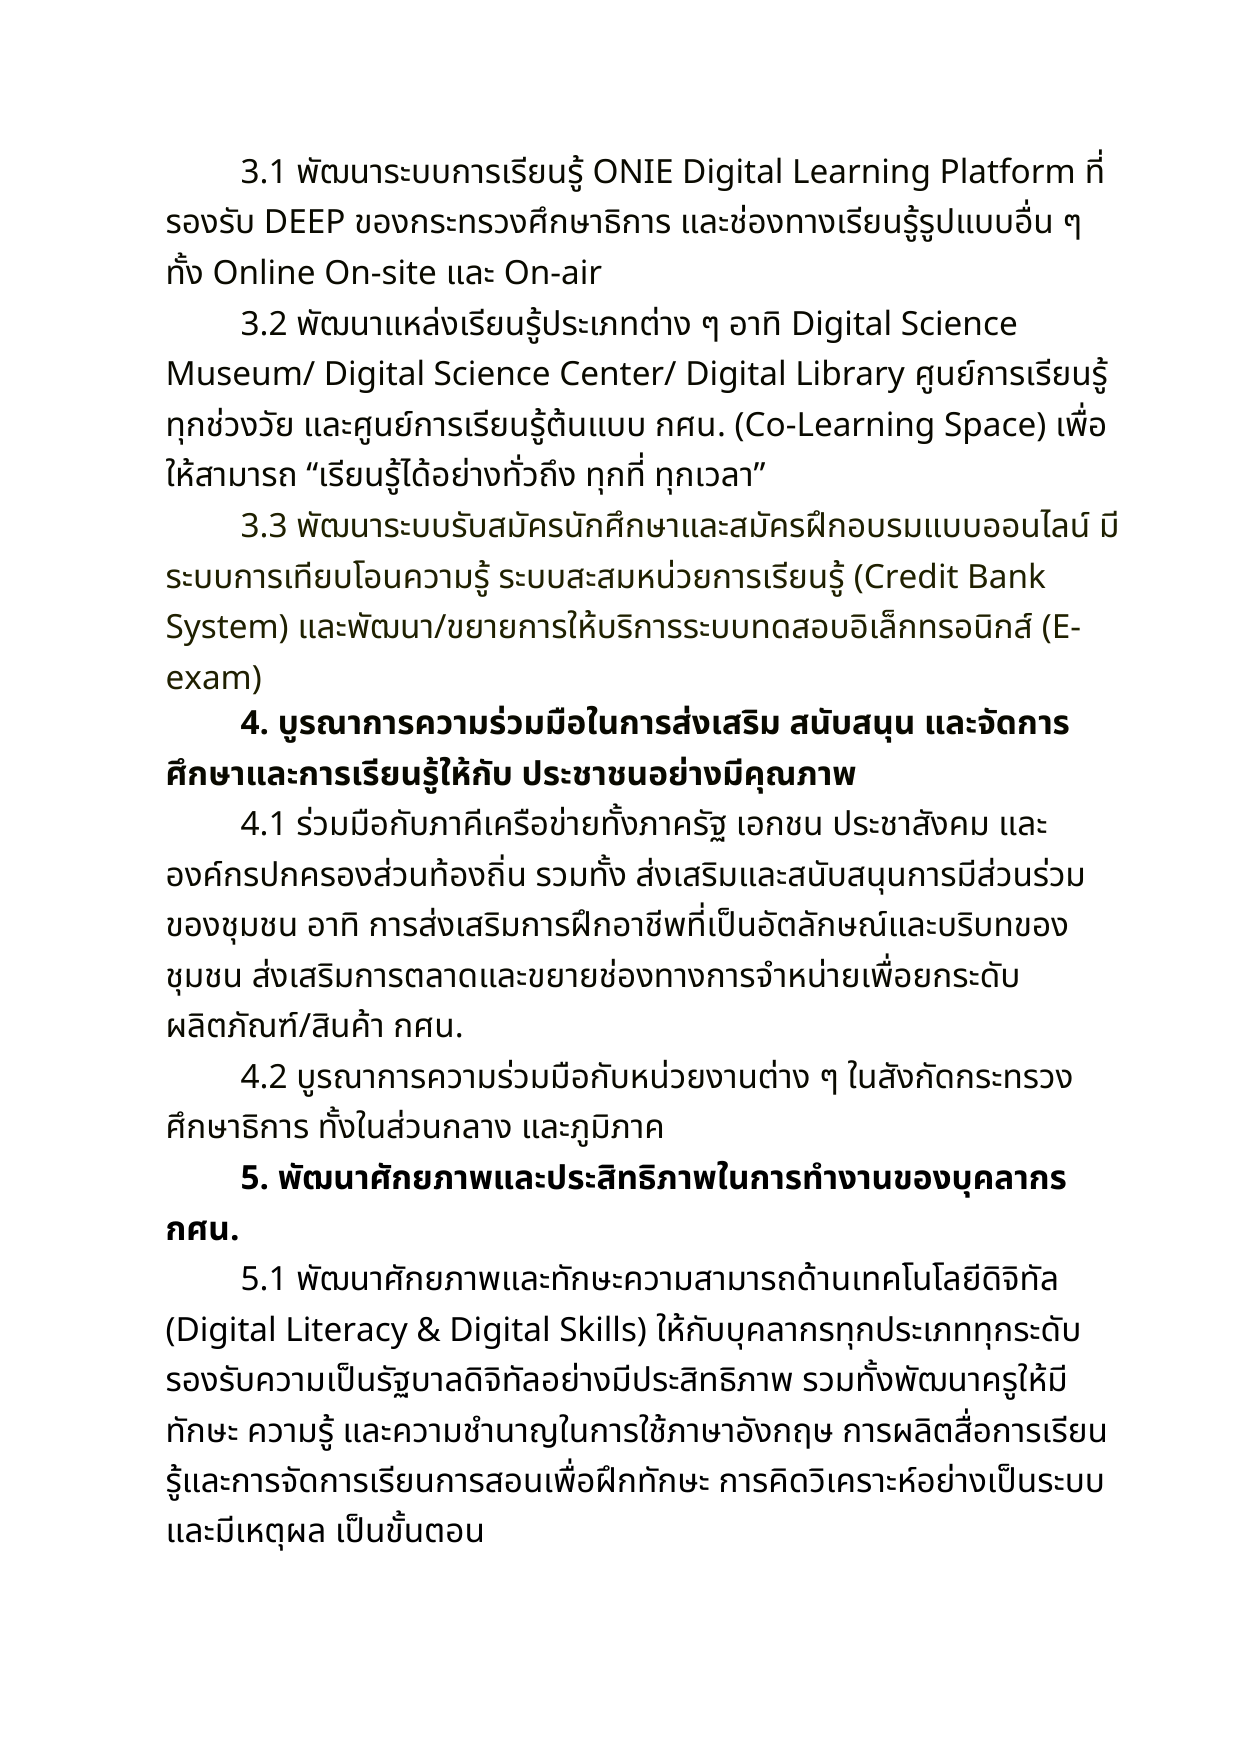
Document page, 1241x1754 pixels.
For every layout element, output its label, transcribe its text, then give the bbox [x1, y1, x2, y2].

text 4. บูรณาการความร่วมมือในการส่งเสริม สนับสนุน และจัดการศึกษาและการเรียนรู้ให้กับ ประชาชนอย่างมีคุณภาพ [165, 699, 1122, 800]
text 3.1 พัฒนาระบบการเรียนรู้ ONIE Digital Learning Platform ที่รองรับ DEEP ของกระทรวงศึกษาธิการ และช่องทางเรียนรู้รูปแบบอื่น ๆ ทั้ง Online On-site และ On-air [165, 148, 1122, 299]
text 5. พัฒนาศักยภาพและประสิทธิภาพในการทำงานของบุคลากร กศน. [165, 1154, 1122, 1255]
text 4.2 บูรณาการความร่วมมือกับหน่วยงานต่าง ๆ ในสังกัดกระทรวงศึกษาธิการ ทั้งในส่วนกลาง และภูมิภาค [165, 1053, 1122, 1154]
text 3.3 พัฒนาระบบรับสมัครนักศึกษาและสมัครฝึกอบรมแบบออนไลน์ มีระบบการเทียบโอนความรู้ ระบบสะสมหน่วยการเรียนรู้ (Credit Bank System) และพัฒนา/ขยายการให้บริการระบบทดสอบอิเล็กทรอนิกส์ (E-exam) [165, 502, 1122, 699]
text 5.1 พัฒนาศักยภาพและทักษะความสามารถด้านเทคโนโลยีดิจิทัล (Digital Literacy & Digital Skills) ให้กับบุคลากรทุกประเภททุกระดับ รองรับความเป็นรัฐบาลดิจิทัลอย่างมีประสิทธิภาพ รวมทั้งพัฒนาครูให้มีทักษะ ความรู้ และความชํานาญในการใช้ภาษาอังกฤษ การผลิตสื่อการเรียนรู้และการจัดการเรียนการสอนเพื่อฝึกทักษะ การคิดวิเคราะห์อย่างเป็นระบบและมีเหตุผล เป็นขั้นตอน [165, 1255, 1122, 1558]
text 3.2 พัฒนาแหล่งเรียนรู้ประเภทต่าง ๆ อาทิ Digital Science Museum/ Digital Science Center/ Digital Library ศูนย์การเรียนรู้ทุกช่วงวัย และศูนย์การเรียนรู้ต้นแบบ กศน. (Co-Learning Space) เพื่อให้สามารถ “เรียนรู้ได้อย่างทั่วถึง ทุกที่ ทุกเวลา” [165, 299, 1122, 502]
text 4.1 ร่วมมือกับภาคีเครือข่ายทั้งภาครัฐ เอกชน ประชาสังคม และองค์กรปกครองส่วนท้องถิ่น รวมทั้ง ส่งเสริมและสนับสนุนการมีส่วนร่วมของชุมชน อาทิ การส่งเสริมการฝึกอาชีพที่เป็นอัตลักษณ์และบริบทของชุมชน ส่งเสริมการตลาดและขยายช่องทางการจําหน่ายเพื่อยกระดับผลิตภัณฑ์/สินค้า กศน. [165, 800, 1122, 1053]
